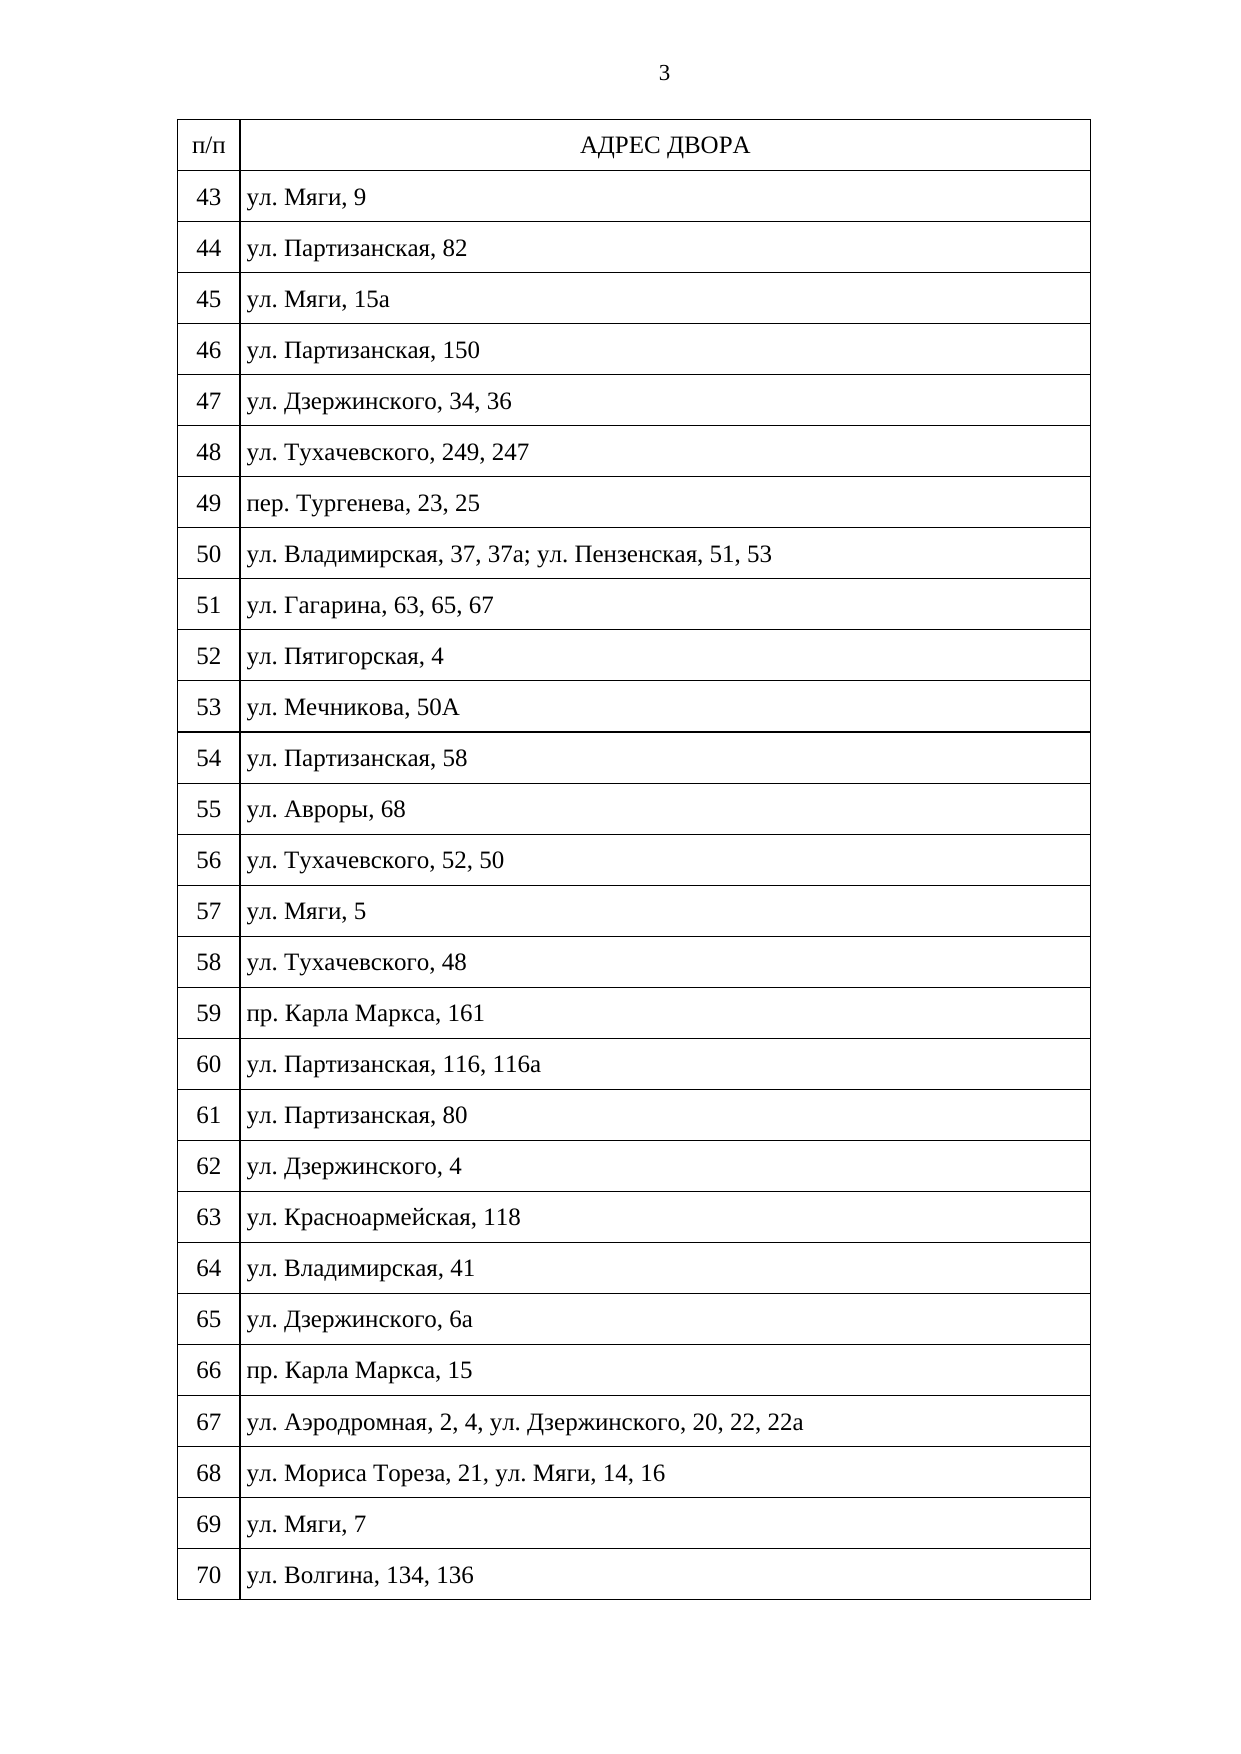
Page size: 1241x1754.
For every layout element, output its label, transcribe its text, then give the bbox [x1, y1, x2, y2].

table_cell ул. Дзержинского, 6а [241, 1294, 1090, 1344]
table_cell 58 [178, 937, 239, 987]
table_cell ул. Владимирская, 37, 37а; ул. Пензенская, 51, 53 [241, 528, 1090, 578]
table_cell 66 [178, 1345, 239, 1395]
table_cell ул. Дзержинского, 34, 36 [241, 375, 1090, 425]
table_cell 55 [178, 784, 239, 833]
table_cell 62 [178, 1141, 239, 1191]
table_cell 56 [178, 835, 239, 884]
table_cell 48 [178, 426, 239, 476]
table_cell ул. Партизанская, 82 [241, 222, 1090, 272]
table_cell ул. Тухачевского, 48 [241, 937, 1090, 987]
table_cell ул. Мяги, 7 [241, 1498, 1090, 1548]
table_cell 46 [178, 324, 239, 374]
table_cell 61 [178, 1090, 239, 1140]
table_cell 54 [178, 733, 239, 782]
table_cell 50 [178, 528, 239, 578]
table_cell ул. Партизанская, 116, 116а [241, 1039, 1090, 1089]
table_cell ул. Тухачевского, 249, 247 [241, 426, 1090, 476]
table_header п/п [178, 120, 239, 170]
table_cell 64 [178, 1243, 239, 1293]
table_cell ул. Мяги, 5 [241, 886, 1090, 936]
table_cell ул. Авроры, 68 [241, 784, 1090, 833]
table_cell ул. Владимирская, 41 [241, 1243, 1090, 1293]
table_cell 68 [178, 1447, 239, 1497]
table_cell ул. Волгина, 134, 136 [241, 1549, 1090, 1599]
table_cell 57 [178, 886, 239, 936]
table_cell 69 [178, 1498, 239, 1548]
table_cell пер. Тургенева, 23, 25 [241, 477, 1090, 527]
table_cell 70 [178, 1549, 239, 1599]
table_cell 45 [178, 273, 239, 323]
table_cell 65 [178, 1294, 239, 1344]
table_cell ул. Аэродромная, 2, 4, ул. Дзержинского, 20, 22, 22а [241, 1396, 1090, 1446]
table_cell ул. Гагарина, 63, 65, 67 [241, 579, 1090, 629]
table_cell 47 [178, 375, 239, 425]
table_header АДРЕС ДВОРА [241, 120, 1090, 170]
table_cell 51 [178, 579, 239, 629]
table_cell 60 [178, 1039, 239, 1089]
table_cell ул. Пятигорская, 4 [241, 630, 1090, 680]
table_cell 43 [178, 171, 239, 221]
table_cell ул. Партизанская, 58 [241, 733, 1090, 782]
table_cell 59 [178, 988, 239, 1038]
table_cell ул. Дзержинского, 4 [241, 1141, 1090, 1191]
table_cell ул. Мечникова, 50А [241, 681, 1090, 731]
table_cell ул. Мяги, 9 [241, 171, 1090, 221]
table_cell 49 [178, 477, 239, 527]
table_cell ул. Мяги, 15а [241, 273, 1090, 323]
table_cell ул. Партизанская, 80 [241, 1090, 1090, 1140]
table_cell 52 [178, 630, 239, 680]
table_cell пр. Карла Маркса, 15 [241, 1345, 1090, 1395]
table_cell ул. Партизанская, 150 [241, 324, 1090, 374]
table_cell 44 [178, 222, 239, 272]
table_cell пр. Карла Маркса, 161 [241, 988, 1090, 1038]
table_cell 53 [178, 681, 239, 731]
table_cell 67 [178, 1396, 239, 1446]
table_cell 63 [178, 1192, 239, 1242]
table_cell ул. Тухачевского, 52, 50 [241, 835, 1090, 884]
table_cell ул. Мориса Тореза, 21, ул. Мяги, 14, 16 [241, 1447, 1090, 1497]
table_cell ул. Красноармейская, 118 [241, 1192, 1090, 1242]
